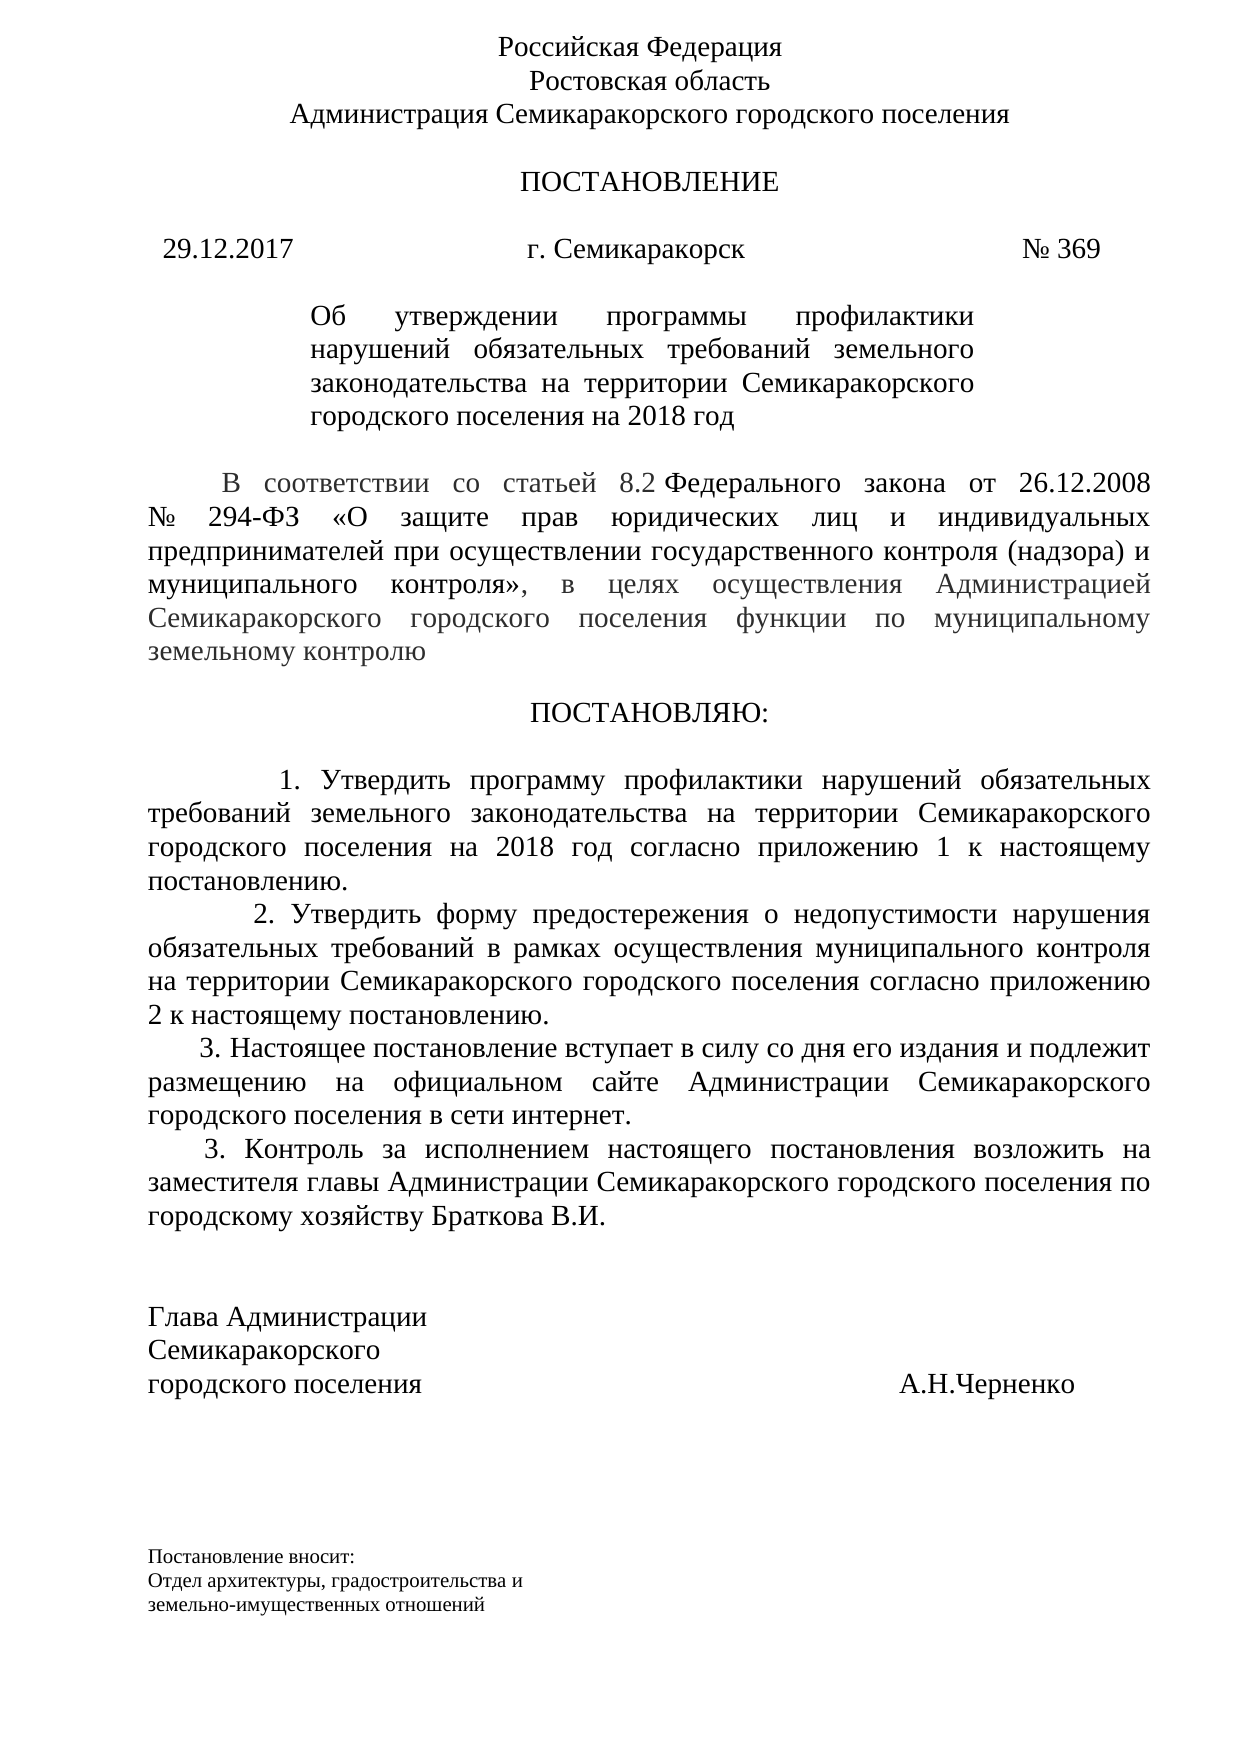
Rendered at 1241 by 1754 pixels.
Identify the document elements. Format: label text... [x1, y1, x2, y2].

text ПОСТАНОВЛЯЮ: [148, 695, 1152, 728]
text Об утверждении программы профилактики нарушений обязательных требований земельного законодательства на территории Семикаракорского городского поселения на 2018 год [310, 298, 975, 432]
text Ростовская область [148, 63, 1152, 97]
text 3. Настоящее постановление вступает в силу со дня его издания и подлежит размещению на официальном сайте Администрации Семикаракорского городского поселения в сети интернет. [148, 1030, 1152, 1131]
title В соответствии со статьей 8.2 Федерального закона от 26.12.2008 № 294-ФЗ «О защите прав юридических лиц и индивидуальных предпринимателей при осуществлении государственного контроля (надзора) и муниципального контроля», в целях осуществления Администрацией Семикаракорского городского поселения функции по муниципальному земельному контролю [148, 466, 1152, 667]
text Администрация Семикаракорского городского поселения [148, 97, 1152, 130]
text Отдел архитектуры, градостроительства и [148, 1568, 1152, 1592]
text 3. Контроль за исполнением настоящего постановления возложить на заместителя главы Администрации Семикаракорского городского поселения по городскому хозяйству Браткова В.И. [148, 1131, 1152, 1232]
text Глава Администрации [148, 1299, 1152, 1332]
text 2. Утвердить форму предостережения о недопустимости нарушения обязательных требований в рамках осуществления муниципального контроля на территории Семикаракорского городского поселения согласно приложению 2 к настоящему постановлению. [148, 896, 1152, 1030]
text городского поселения А.Н.Черненко [148, 1366, 1152, 1399]
text Семикаракорского [148, 1332, 1152, 1366]
text 1. Утвердить программу профилактики нарушений обязательных требований земельного законодательства на территории Семикаракорского городского поселения на 2018 год согласно приложению 1 к настоящему постановлению. [148, 762, 1152, 896]
text Постановление вносит: [148, 1544, 1152, 1568]
text земельно-имущественных отношений [148, 1592, 1152, 1616]
text 29.12.2017 г. Семикаракорск № 369 [148, 231, 1152, 264]
text ПОСТАНОВЛЕНИЕ [148, 164, 1152, 197]
text Российская Федерация [148, 29, 1152, 63]
